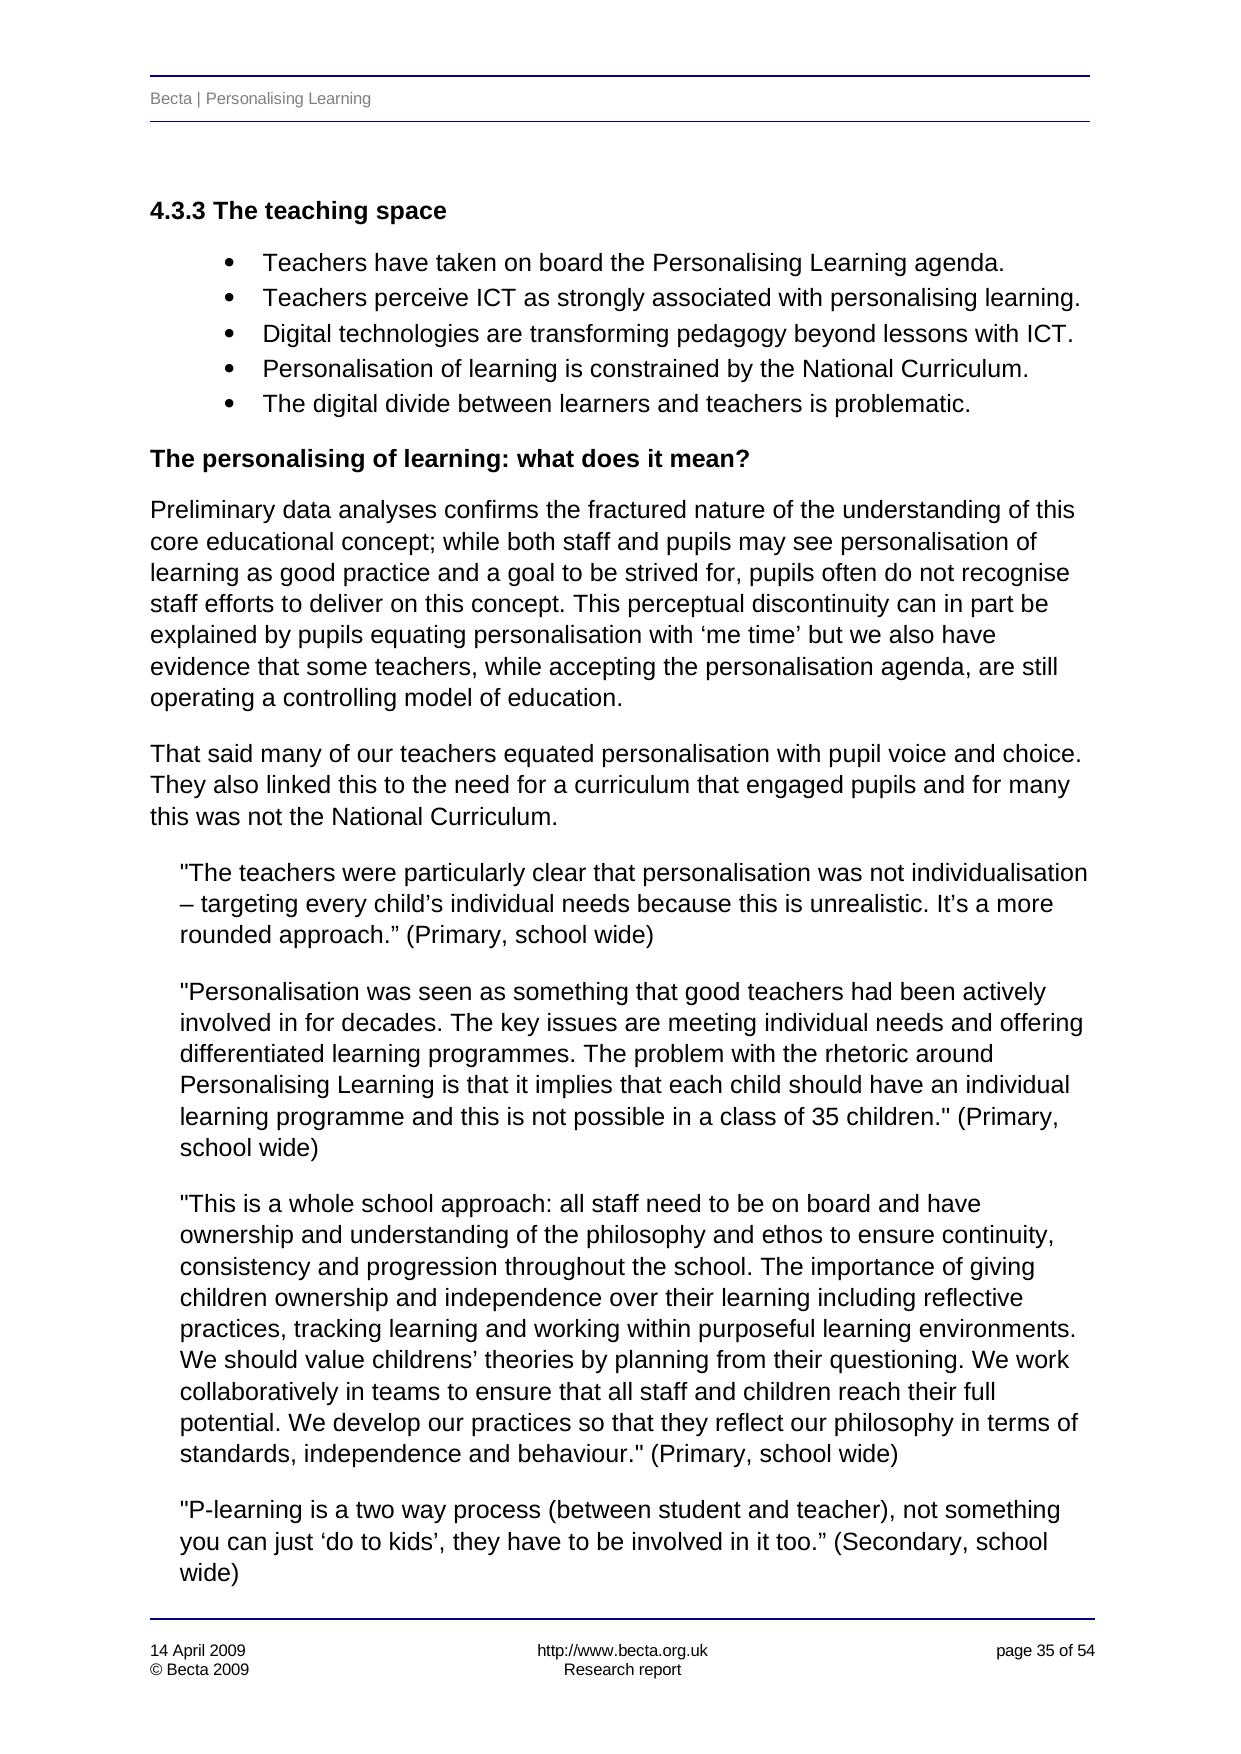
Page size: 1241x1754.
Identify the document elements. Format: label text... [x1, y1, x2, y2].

text That said many of our teachers equated personalisation with pupil voice and choice. They also linked this to the need for a curriculum that engaged pupils and for many this was not the National Curriculum. [150, 738, 1090, 831]
text Teachers have taken on board the Personalising Learning agenda. [225, 246, 1090, 277]
subtitle The personalising of learning: what does it mean? [150, 444, 1090, 473]
text "P-learning is a two way process (between student and teacher), not something you can just ‘do to kids’, they have to be involved in it too.” (Secondary, school wide) [179, 1494, 1090, 1588]
text "The teachers were particularly clear that personalisation was not individualisation – targeting every child’s individual needs because this is unrealistic. It’s a more rounded approach.” (Primary, school wide) [179, 856, 1090, 950]
text The digital divide between learners and teachers is problematic. [225, 388, 1090, 419]
text Teachers perceive ICT as strongly associated with personalising learning. [225, 282, 1090, 313]
subtitle 4.3.3 The teaching space [150, 196, 1090, 225]
text Personalisation of learning is constrained by the National Curriculum. [225, 352, 1090, 384]
text Digital technologies are transforming pedagogy beyond lessons with ICT. [225, 317, 1090, 348]
text Preliminary data analyses confirms the fractured nature of the understanding of this core educational concept; while both staff and pupils may see personalisation of learning as good practice and a goal to be strived for, pupils often do not recognise staff efforts to deliver on this concept. This perceptual discontinuity can in part be explained by pupils equating personalisation with ‘me time’ but we also have evidence that some teachers, while accepting the personalisation agenda, are still operating a controlling model of education. [150, 494, 1090, 713]
text "Personalisation was seen as something that good teachers had been actively involved in for decades. The key issues are meeting individual needs and offering differentiated learning programmes. The problem with the rhetoric around Personalising Learning is that it implies that each child should have an individual learning programme and this is not possible in a class of 35 children." (Primary, school wide) [179, 975, 1090, 1163]
text "This is a whole school approach: all staff need to be on board and have ownership and understanding of the philosophy and ethos to ensure continuity, consistency and progression throughout the school. The importance of giving children ownership and independence over their learning including reflective practices, tracking learning and working within purposeful learning environments. We should value childrens’ theories by planning from their questioning. We work collaboratively in teams to ensure that all staff and children reach their full potential. We develop our practices so that they reflect our philosophy in terms of standards, independence and behaviour." (Primary, school wide) [179, 1188, 1090, 1469]
